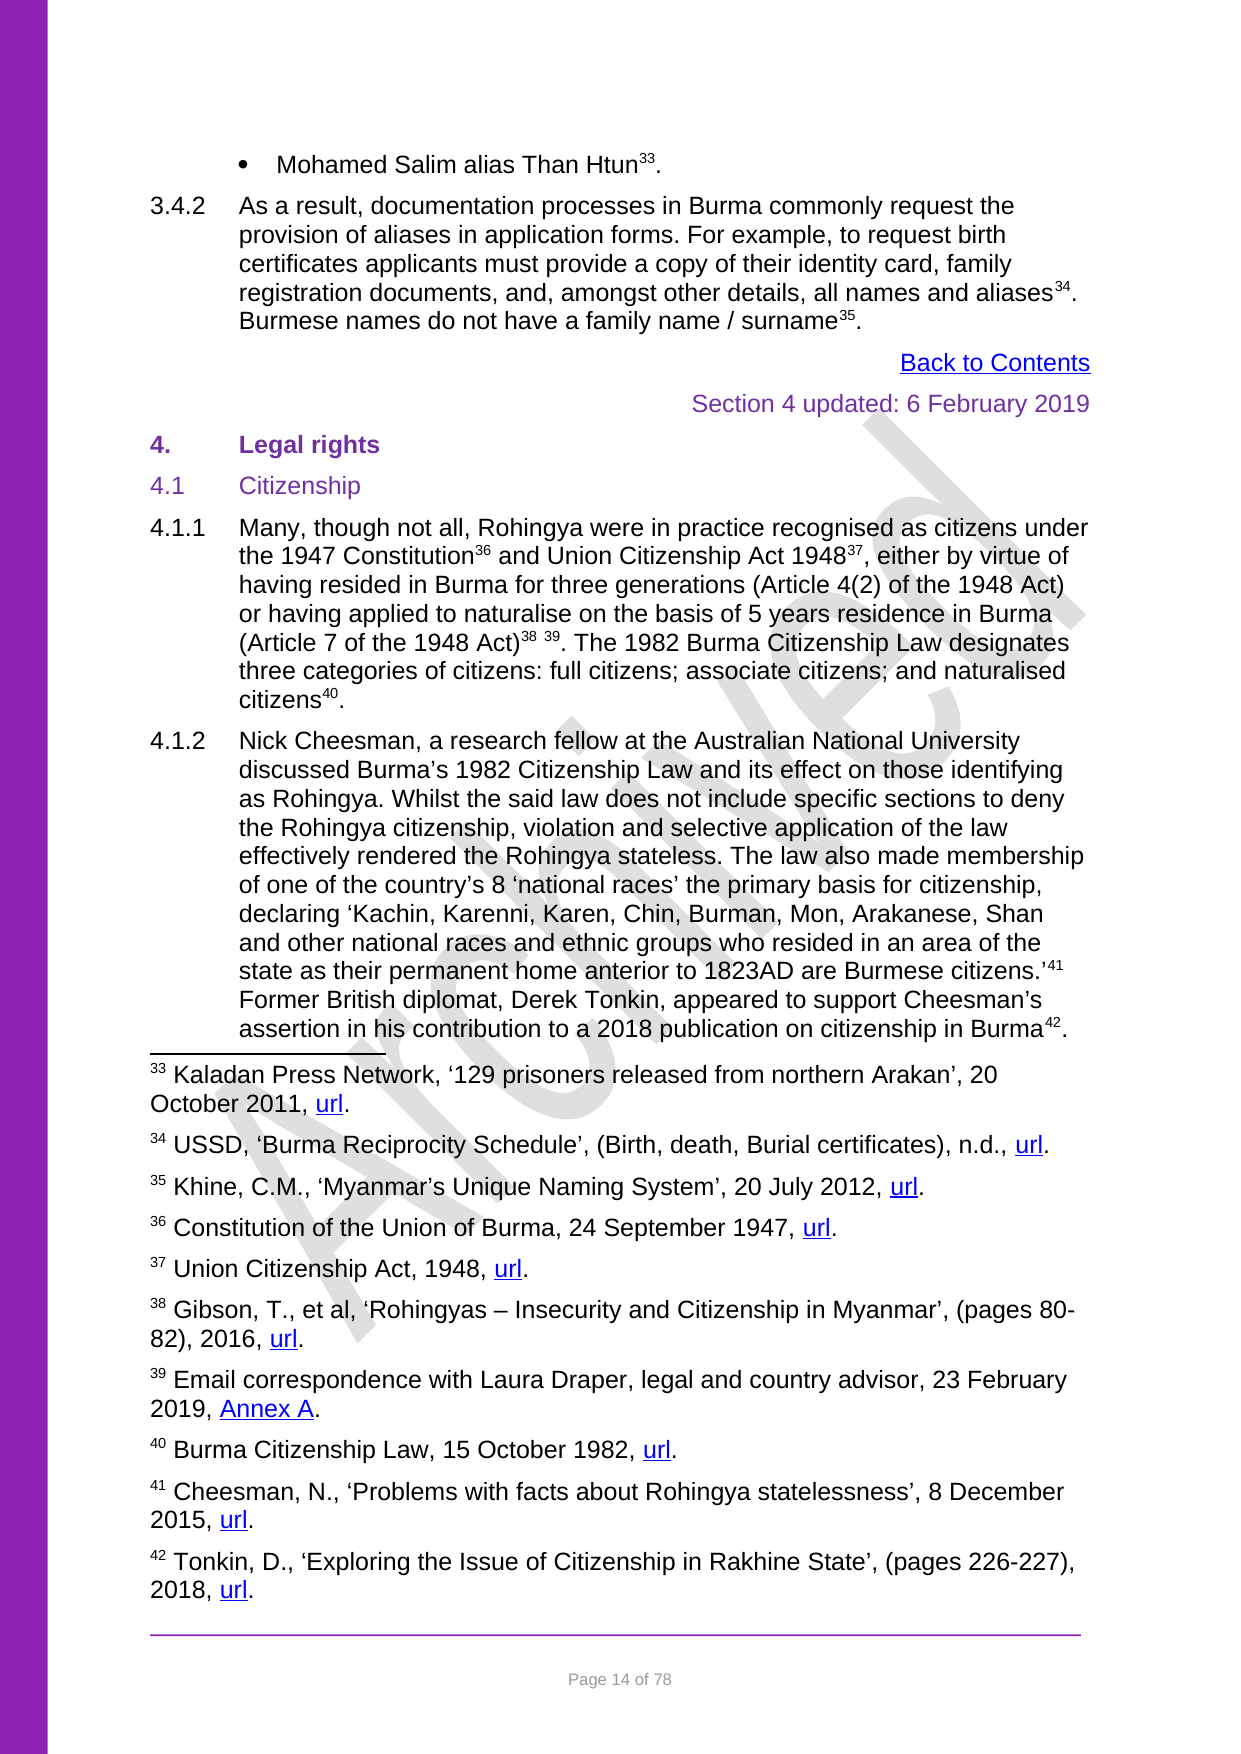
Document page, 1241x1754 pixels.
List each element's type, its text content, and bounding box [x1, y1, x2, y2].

text Section 4 updated: 6 February 2019 [150, 389, 1090, 418]
list Many, though not all, Rohingya were in practice recognised as citizens under the 1947 Constitution and Union Citizenship Act 1948, either by virtue of having resided in Burma for three generations (Article 4(2) of the 1948 Act) or having applied to naturalise on the basis of 5 years residence in Burma (Article 7 of the 1948 Act) . The 1982 Burma Citizenship Law designates three categories of citizens: full citizens; associate citizens; and naturalised citizens. [150, 513, 1090, 714]
subtitle Legal rights [150, 430, 1090, 459]
list Nick Cheesman, a research fellow at the Australian National University discussed Burma’s 1982 Citizenship Law and its effect on those identifying as Rohingya. Whilst the said law does not include specific sections to deny the Rohingya citizenship, violation and selective application of the law effectively rendered the Rohingya stateless. The law also made membership of one of the country’s 8 ‘national races’ the primary basis for citizenship, declaring ‘Kachin, Karenni, Karen, Chin, Burman, Mon, Arakanese, Shan and other national races and ethnic groups who resided in an area of the state as their permanent home anterior to 1823AD are Burmese citizens.’ Former British diplomat, Derek Tonkin, appeared to support Cheesman’s assertion in his contribution to a 2018 publication on citizenship in Burma. [150, 726, 1090, 1043]
list As a result, documentation processes in Burma commonly request the provision of aliases in application forms. For example, to request birth certificates applicants must provide a copy of their identity card, family registration documents, and, amongst other details, all names and aliases. Burmese names do not have a family name / surname. [150, 191, 1090, 335]
subtitle Citizenship [150, 471, 1090, 500]
text Back to Contents [150, 348, 1090, 376]
list Mohamed Salim alias Than Htun. [239, 150, 1090, 179]
